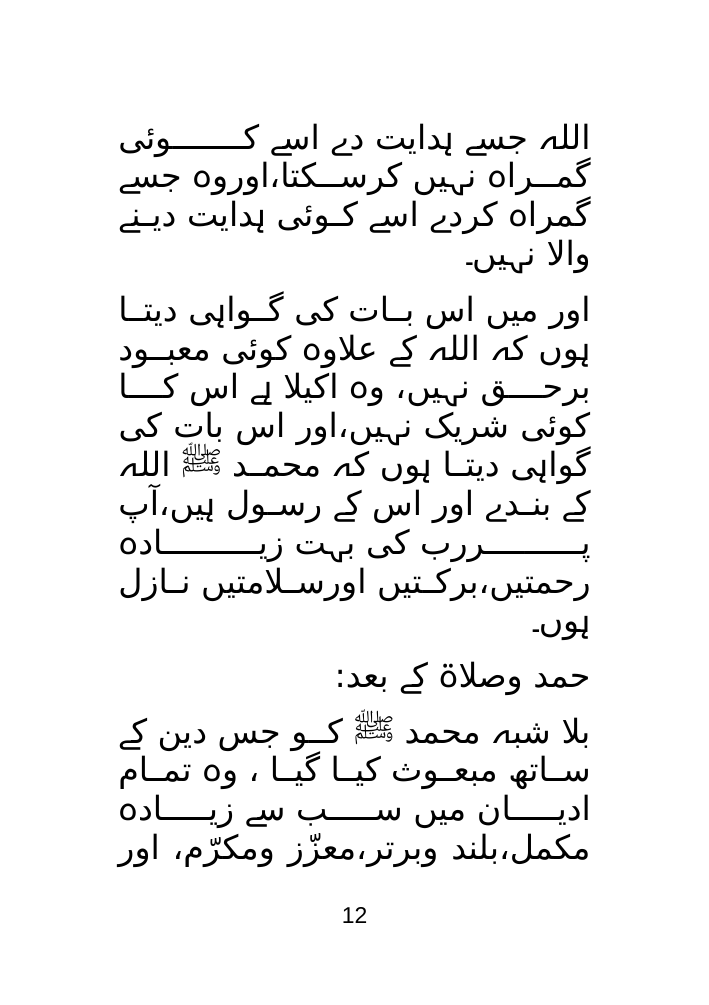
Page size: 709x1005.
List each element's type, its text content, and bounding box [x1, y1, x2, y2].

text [118, 712, 591, 867]
text اور میں اس بات کی گواہی دیتا ہوں کہ اللہ کے علاوہ کوئی معبود برحق نہیں، وہ اکیلا ہے اس کا کوئی شریک نہیں،اور اس بات کی گواہی دیتا ہوں کہ محمد ﷺ اللہ کے بندے اور اس کے رسول ہیں،آپ پررب کی بہت زیادہ رحمتیں،برکتیں اورسلامتیں نازل ہوں۔ [118, 290, 591, 640]
text حمد وصلاۃ کے بعد: [118, 657, 591, 695]
text اللہ جسے ہدایت دے اسے کوئی گمراہ نہیں کرسکتا،اوروہ جسے گمراہ کردے اسے کوئی ہدایت دینے والا نہیں۔ [118, 118, 591, 273]
